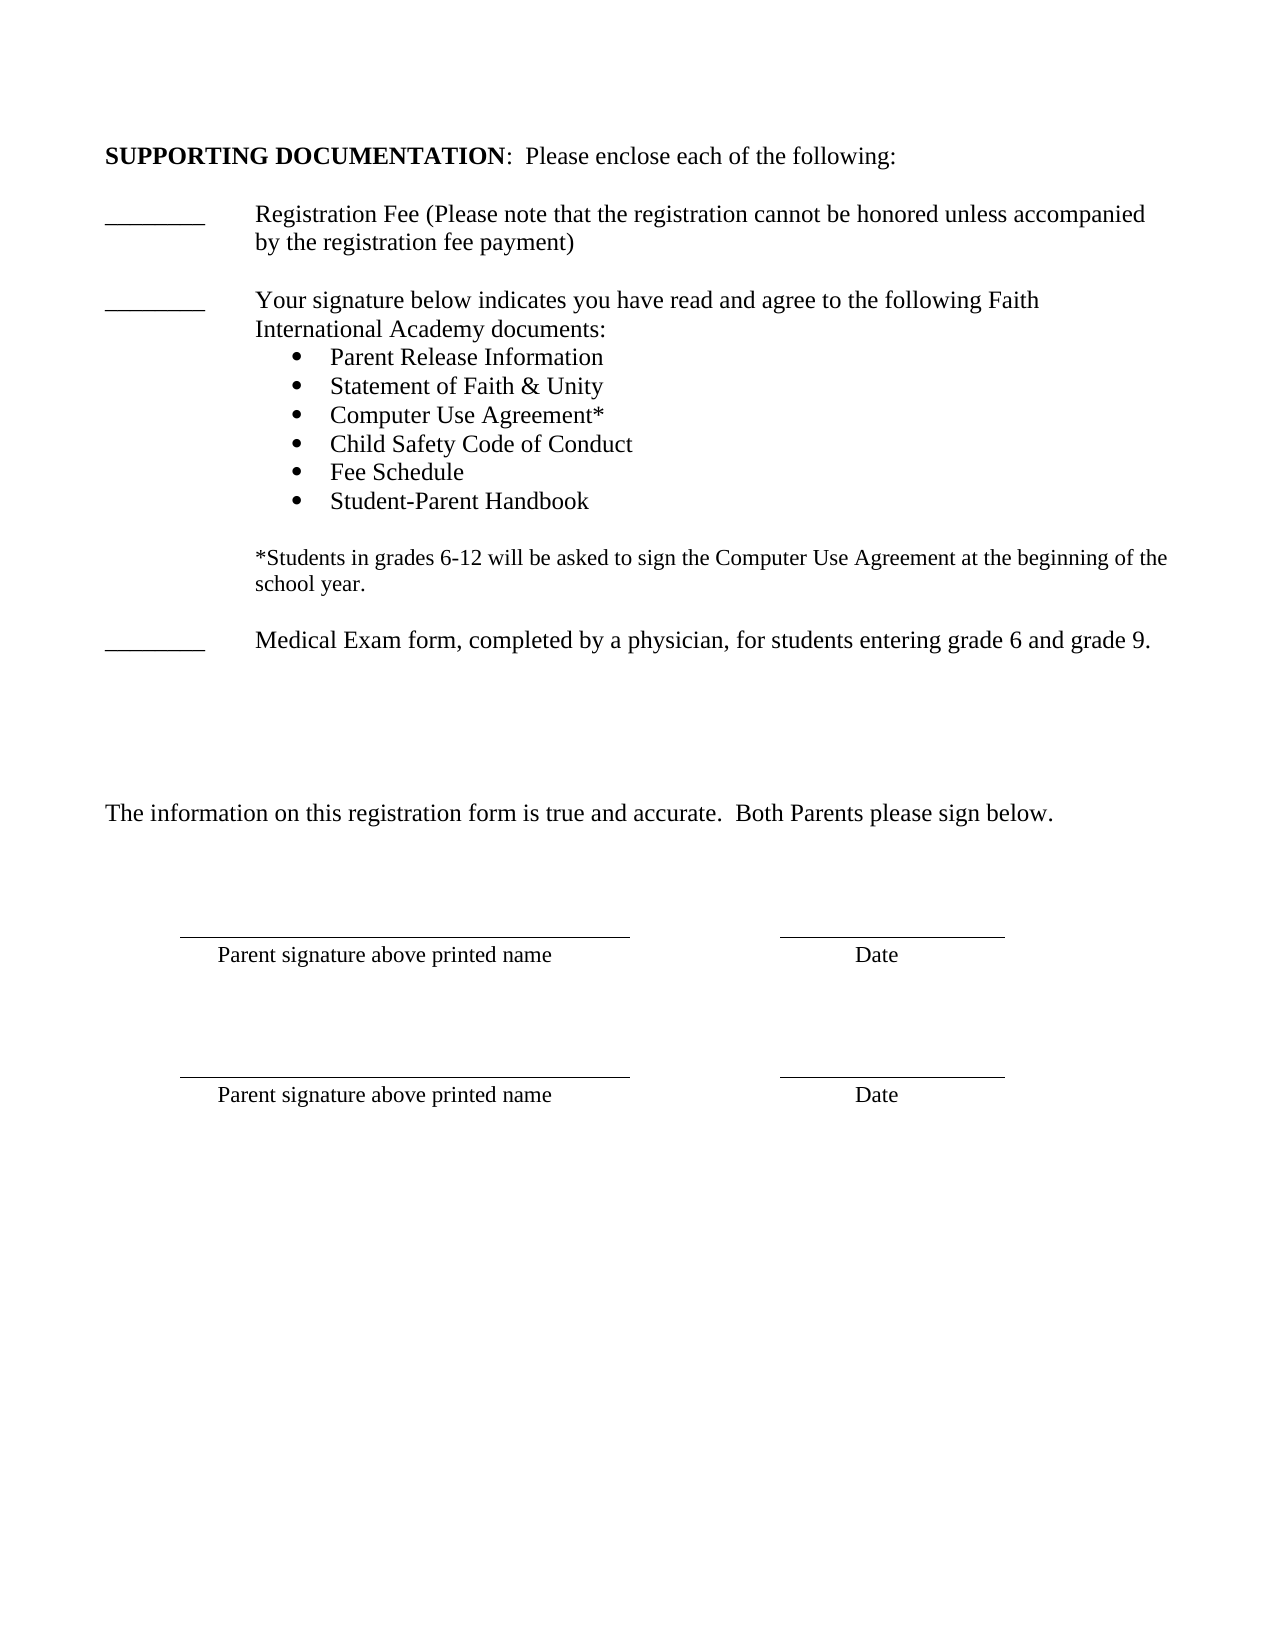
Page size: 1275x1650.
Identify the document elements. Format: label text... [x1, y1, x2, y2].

text *Students in grades 6-12 will be asked to sign the Computer Use Agreement at the beginning of the school year. [255, 544, 1170, 596]
text SUPPORTING DOCUMENTATION: Please enclose each of the following: [105, 141, 1170, 170]
list Statement of Faith & Unity [292, 371, 1170, 400]
text ________ Your signature below indicates you have read and agree to the following Faith International Academy documents: [105, 285, 1170, 342]
text ________ Registration Fee (Please note that the registration cannot be honored unless accompanied by the registration fee payment) [105, 199, 1170, 256]
text ________ Medical Exam form, completed by a physician, for students entering grade 6 and grade 9. [105, 625, 1185, 654]
list Parent Release Information [292, 342, 1170, 371]
list Student-Parent Handbook [292, 486, 1170, 515]
list Fee Schedule [292, 457, 1170, 486]
list Computer Use Agreement* [292, 400, 1170, 429]
text The information on this registration form is true and accurate. Both Parents please sign below. [105, 798, 1170, 826]
text Parent signature above printed name Date [180, 941, 1170, 967]
text Parent signature above printed name Date [180, 1081, 1170, 1107]
list Child Safety Code of Conduct [292, 429, 1170, 457]
